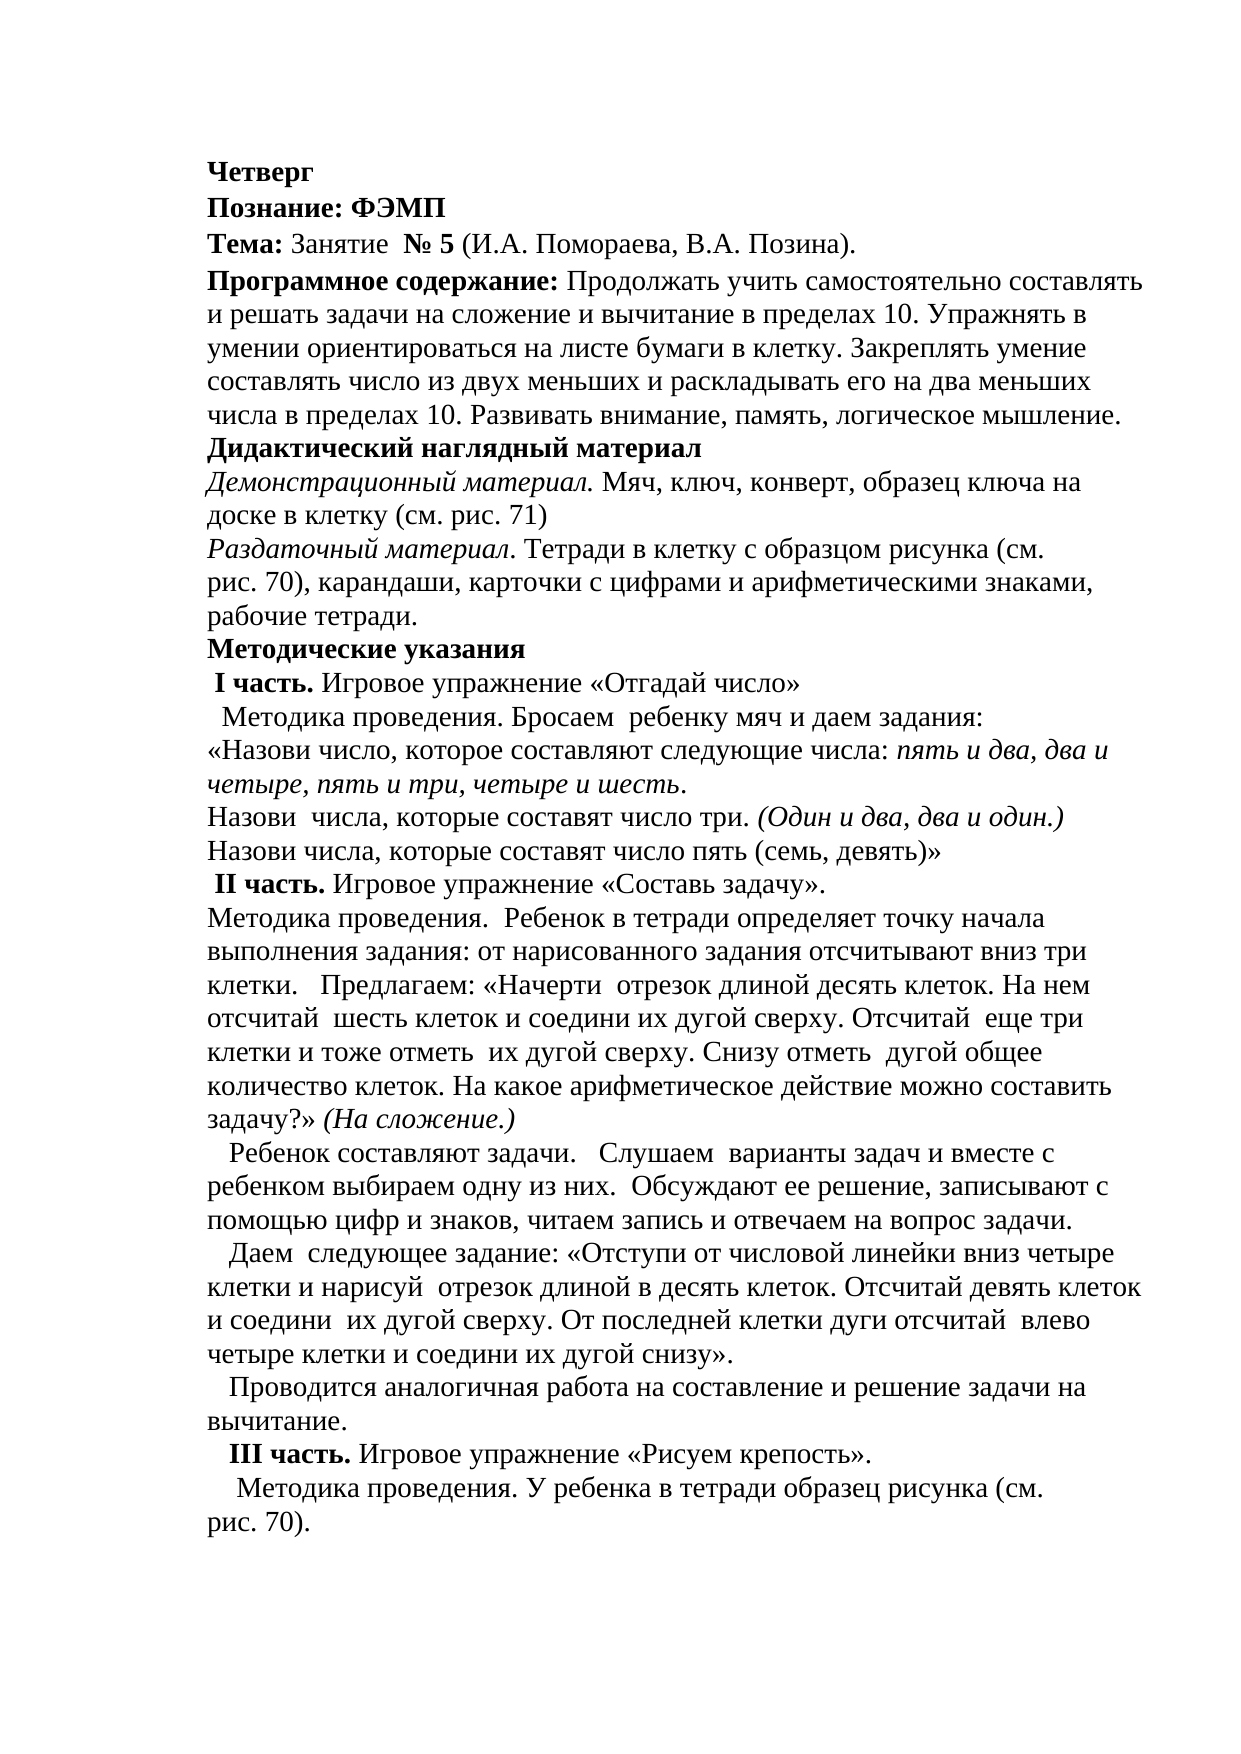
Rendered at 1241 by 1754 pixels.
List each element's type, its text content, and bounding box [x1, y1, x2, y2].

text II часть. Игровое упражнение «Составь задачу». [207, 866, 1152, 900]
text Четверг [207, 154, 1152, 188]
text Познание: ФЭМП [207, 190, 1152, 224]
text Методические указания [207, 632, 1152, 665]
text Методика проведения. Ребенок в тетради определяет точку начала выполнения задания: от нарисованного задания отсчитывают вниз три клетки. Предлагаем: «Начерти отрезок длиной десять клеток. На нем отсчитай шесть клеток и соедини их дугой сверху. Отсчитай еще три клетки и тоже отметь их дугой сверху. Снизу отметь дугой общее количество клеток. На какое арифметическое действие можно составить задачу?» (На сложение.) [207, 900, 1152, 1135]
text Проводится аналогичная работа на составление и решение задачи на вычитание. [207, 1369, 1152, 1437]
text III часть. Игровое упражнение «Рисуем крепость». [207, 1437, 1152, 1470]
text Дидактический наглядный материал [207, 430, 1152, 464]
text Демонстрационный материал. Мяч, ключ, конверт, образец ключа на доске в клетку (см. рис. 71) [207, 464, 1152, 531]
text Даем следующее задание: «Отступи от числовой линейки вниз четыре клетки и нарисуй отрезок длиной в десять клеток. Отсчитай девять клеток и соедини их дугой сверху. От последней клетки дуги отсчитай влево четыре клетки и соедини их дугой снизу». [207, 1235, 1152, 1369]
text I часть. Игровое упражнение «Отгадай число» [207, 665, 1152, 699]
text Назови числа, которые составят число пять (семь, девять)» [207, 833, 1152, 866]
text Методика проведения. У ребенка в тетради образец рисунка (см. рис. 70). [207, 1470, 1152, 1537]
text Раздаточный материал. Тетради в клетку с образцом рисунка (см. рис. 70), карандаши, карточки с цифрами и арифметическими знаками, рабочие тетради. [207, 531, 1152, 632]
text Тема: Занятие № 5 (И.А. Помораева, В.А. Позина). [207, 227, 1152, 260]
text Методика проведения. Бросаем ребенку мяч и даем задания: [207, 699, 1152, 732]
text Программное содержание: Продолжать учить самостоятельно составлять и решать задачи на сложение и вычитание в пределах 10. Упражнять в умении ориентироваться на листе бумаги в клетку. Закреплять умение составлять число из двух меньших и раскладывать его на два меньших числа в пределах 10. Развивать внимание, память, логическое мышление. [207, 263, 1152, 430]
text Ребенок составляют задачи. Слушаем варианты задач и вместе с ребенком выбираем одну из них. Обсуждают ее решение, записывают с помощью цифр и знаков, читаем запись и отвечаем на вопрос задачи. [207, 1135, 1152, 1235]
text «Назови число, которое составляют следующие числа: пять и два, два и четыре, пять и три, четыре и шесть. [207, 732, 1152, 799]
text Назови числа, которые составят число три. (Один и два, два и один.) [207, 799, 1152, 833]
